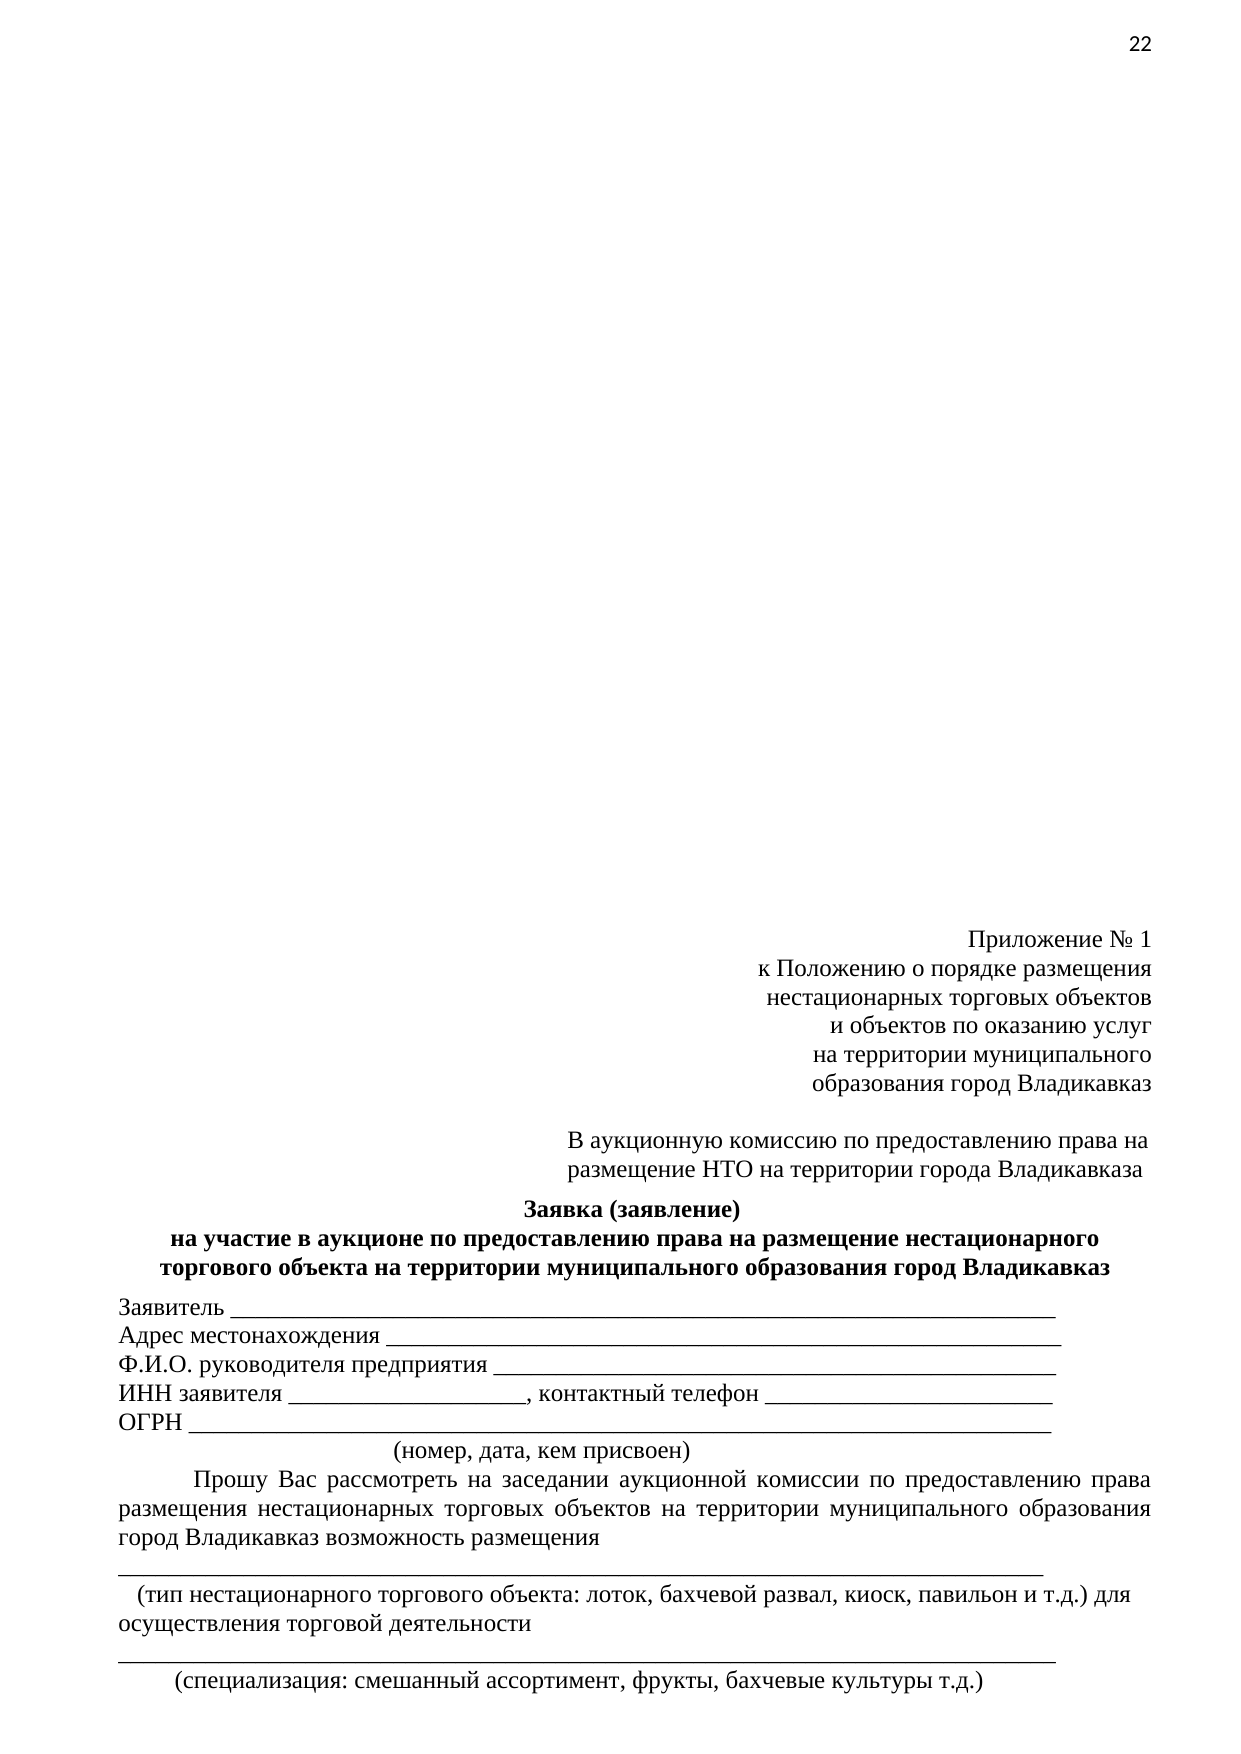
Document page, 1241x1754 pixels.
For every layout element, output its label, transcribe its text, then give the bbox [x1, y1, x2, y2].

text Приложение № 1 [118, 924, 1152, 953]
text Прошу Вас рассмотреть на заседании аукционной комиссии по предоставлению права размещения нестационарных торговых объектов на территории муниципального образования город Владикавказ возможность размещения [118, 1464, 1152, 1550]
text __________________________________________________________________________ [118, 1550, 1152, 1579]
text ИНН заявителя ___________________, контактный телефон _______________________ [118, 1378, 1152, 1407]
text Заявитель __________________________________________________________________ [118, 1292, 1152, 1320]
text и объектов по оказанию услуг [118, 1010, 1152, 1039]
text В аукционную комиссию по предоставлению права на размещение НТО на территории города Владикавказа [567, 1125, 1152, 1183]
text Ф.И.О. руководителя предприятия _____________________________________________ [118, 1349, 1152, 1378]
text (специализация: смешанный ассортимент, фрукты, бахчевые культуры т.д.) [118, 1665, 1152, 1694]
text Адрес местонахождения ______________________________________________________ [118, 1320, 1152, 1349]
text нестационарных торговых объектов [118, 982, 1152, 1010]
text образования город Владикавказ [118, 1068, 1152, 1097]
text Заявка (заявление) на участие в аукционе по предоставлению права на размещение нестационарного торгового объекта на территории муниципального образования город Владикавказ [118, 1194, 1152, 1280]
text (тип нестационарного торгового объекта: лоток, бахчевой развал, киоск, павильон и т.д.) для осуществления торговой деятельности ___________________________________________________________________________ [118, 1579, 1152, 1665]
text ОГРН _____________________________________________________________________ [118, 1407, 1152, 1435]
text (номер, дата, кем присвоен) [118, 1435, 1152, 1464]
text к Положению о порядке размещения [118, 953, 1152, 982]
text на территории муниципального [118, 1039, 1152, 1068]
